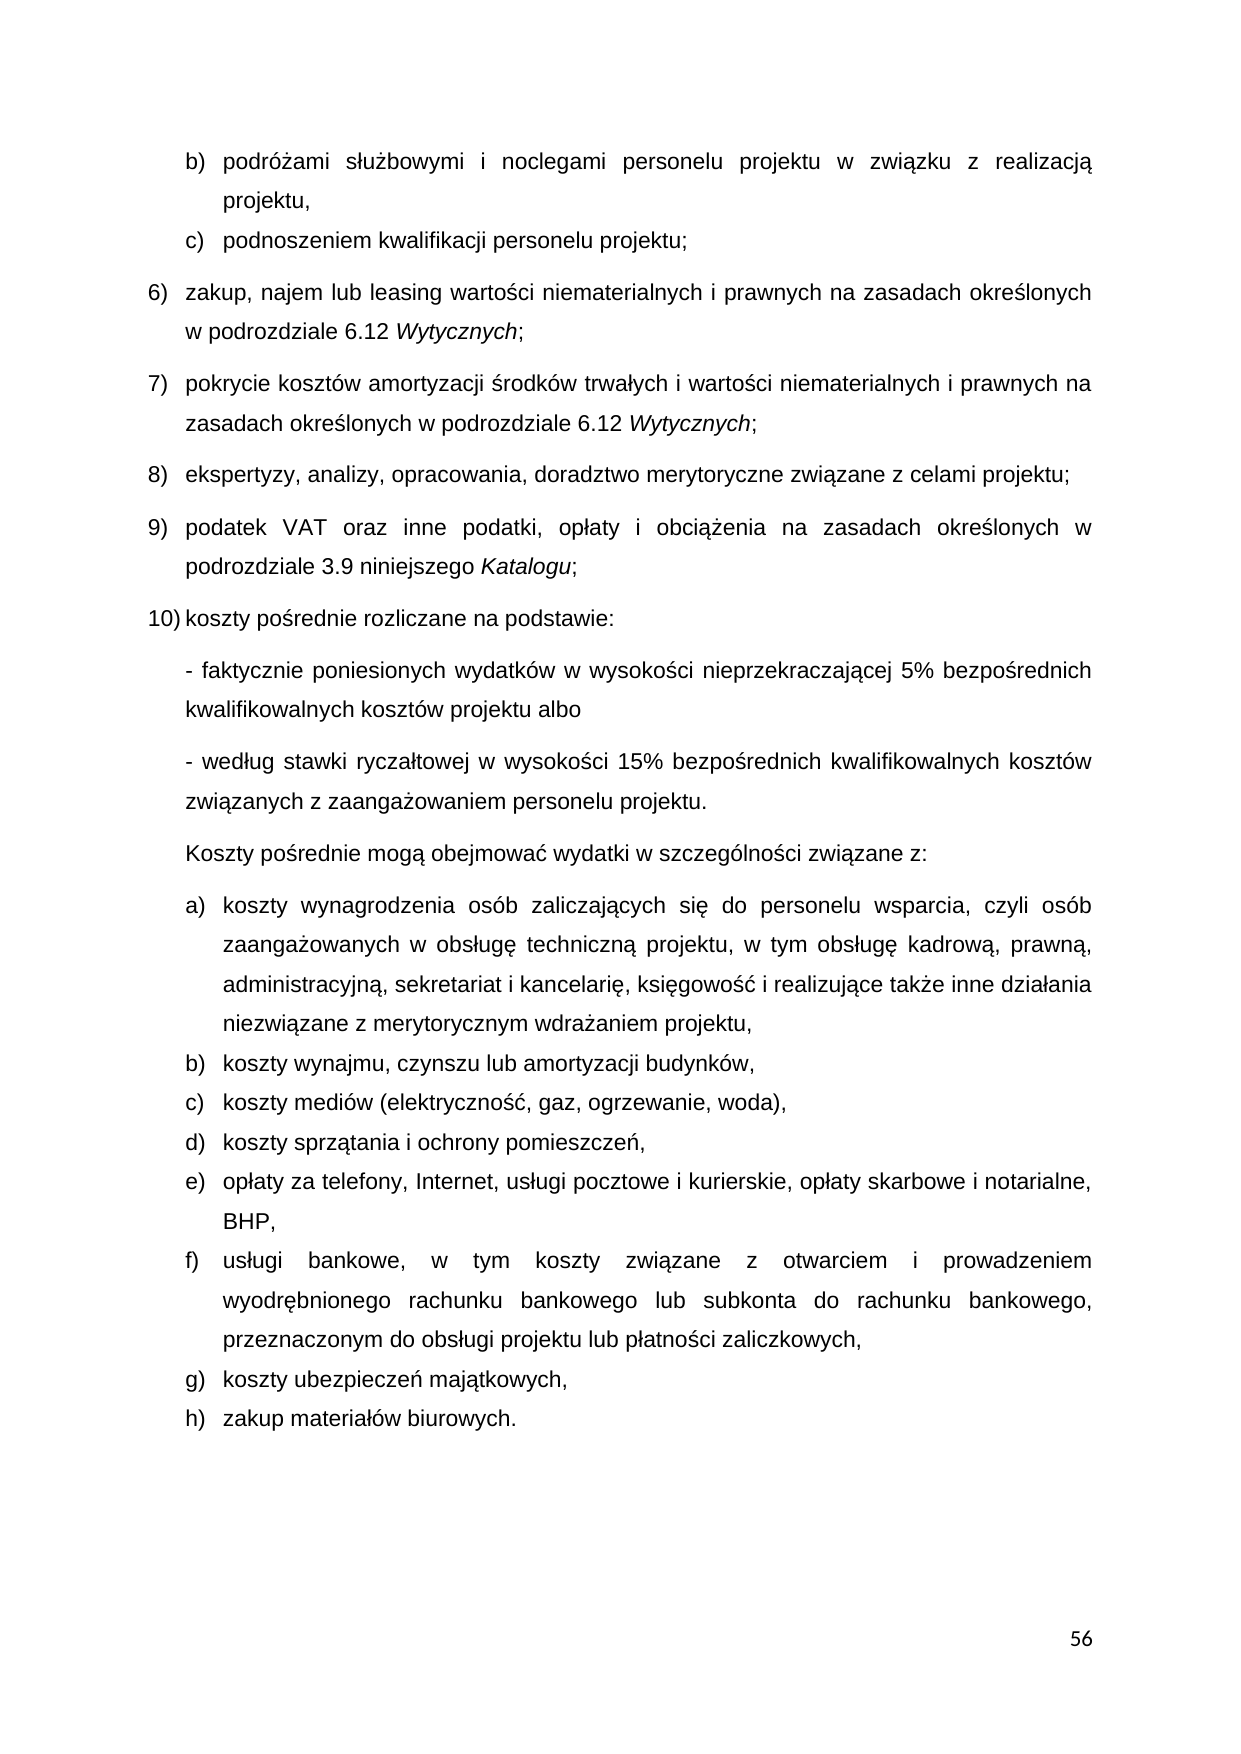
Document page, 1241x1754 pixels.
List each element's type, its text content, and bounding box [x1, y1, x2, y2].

list podatek VAT oraz inne podatki, opłaty i obciążenia na zasadach określonych w podrozdziale 3.9 niniejszego Katalogu; [148, 513, 1093, 579]
list koszty sprzątania i ochrony pomieszczeń, [185, 1129, 1093, 1155]
list koszty pośrednie rozliczane na podstawie: [148, 605, 1093, 631]
list koszty wynagrodzenia osób zaliczających się do personelu wsparcia, czyli osób zaangażowanych w obsługę techniczną projektu, w tym obsługę kadrową, prawną, administracyjną, sekretariat i kancelarię, księgowość i realizujące także inne działania niezwiązane z merytorycznym wdrażaniem projektu, [185, 892, 1093, 1037]
text - faktycznie poniesionych wydatków w wysokości nieprzekraczającej 5% bezpośrednich kwalifikowalnych kosztów projektu albo [185, 657, 1093, 723]
text - według stawki ryczałtowej w wysokości 15% bezpośrednich kwalifikowalnych kosztów związanych z zaangażowaniem personelu projektu. [185, 748, 1093, 814]
list koszty wynajmu, czynszu lub amortyzacji budynków, [185, 1050, 1093, 1076]
list podróżami służbowymi i noclegami personelu projektu w związku z realizacją projektu, [185, 148, 1093, 213]
list opłaty za telefony, Internet, usługi pocztowe i kurierskie, opłaty skarbowe i notarialne, BHP, [185, 1168, 1093, 1234]
list podnoszeniem kwalifikacji personelu projektu; [185, 227, 1093, 253]
list zakup, najem lub leasing wartości niematerialnych i prawnych na zasadach określonych w podrozdziale 6.12 Wytycznych; [148, 278, 1093, 344]
list koszty mediów (elektryczność, gaz, ogrzewanie, woda), [185, 1089, 1093, 1116]
list pokrycie kosztów amortyzacji środków trwałych i wartości niematerialnych i prawnych na zasadach określonych w podrozdziale 6.12 Wytycznych; [148, 370, 1093, 436]
list koszty ubezpieczeń majątkowych, [185, 1366, 1093, 1392]
list zakup materiałów biurowych. [185, 1405, 1093, 1431]
text Koszty pośrednie mogą obejmować wydatki w szczególności związane z: [185, 840, 1093, 866]
list ekspertyzy, analizy, opracowania, doradztwo merytoryczne związane z celami projektu; [148, 461, 1093, 488]
list usługi bankowe, w tym koszty związane z otwarciem i prowadzeniem wyodrębnionego rachunku bankowego lub subkonta do rachunku bankowego, przeznaczonym do obsługi projektu lub płatności zaliczkowych, [185, 1247, 1093, 1352]
